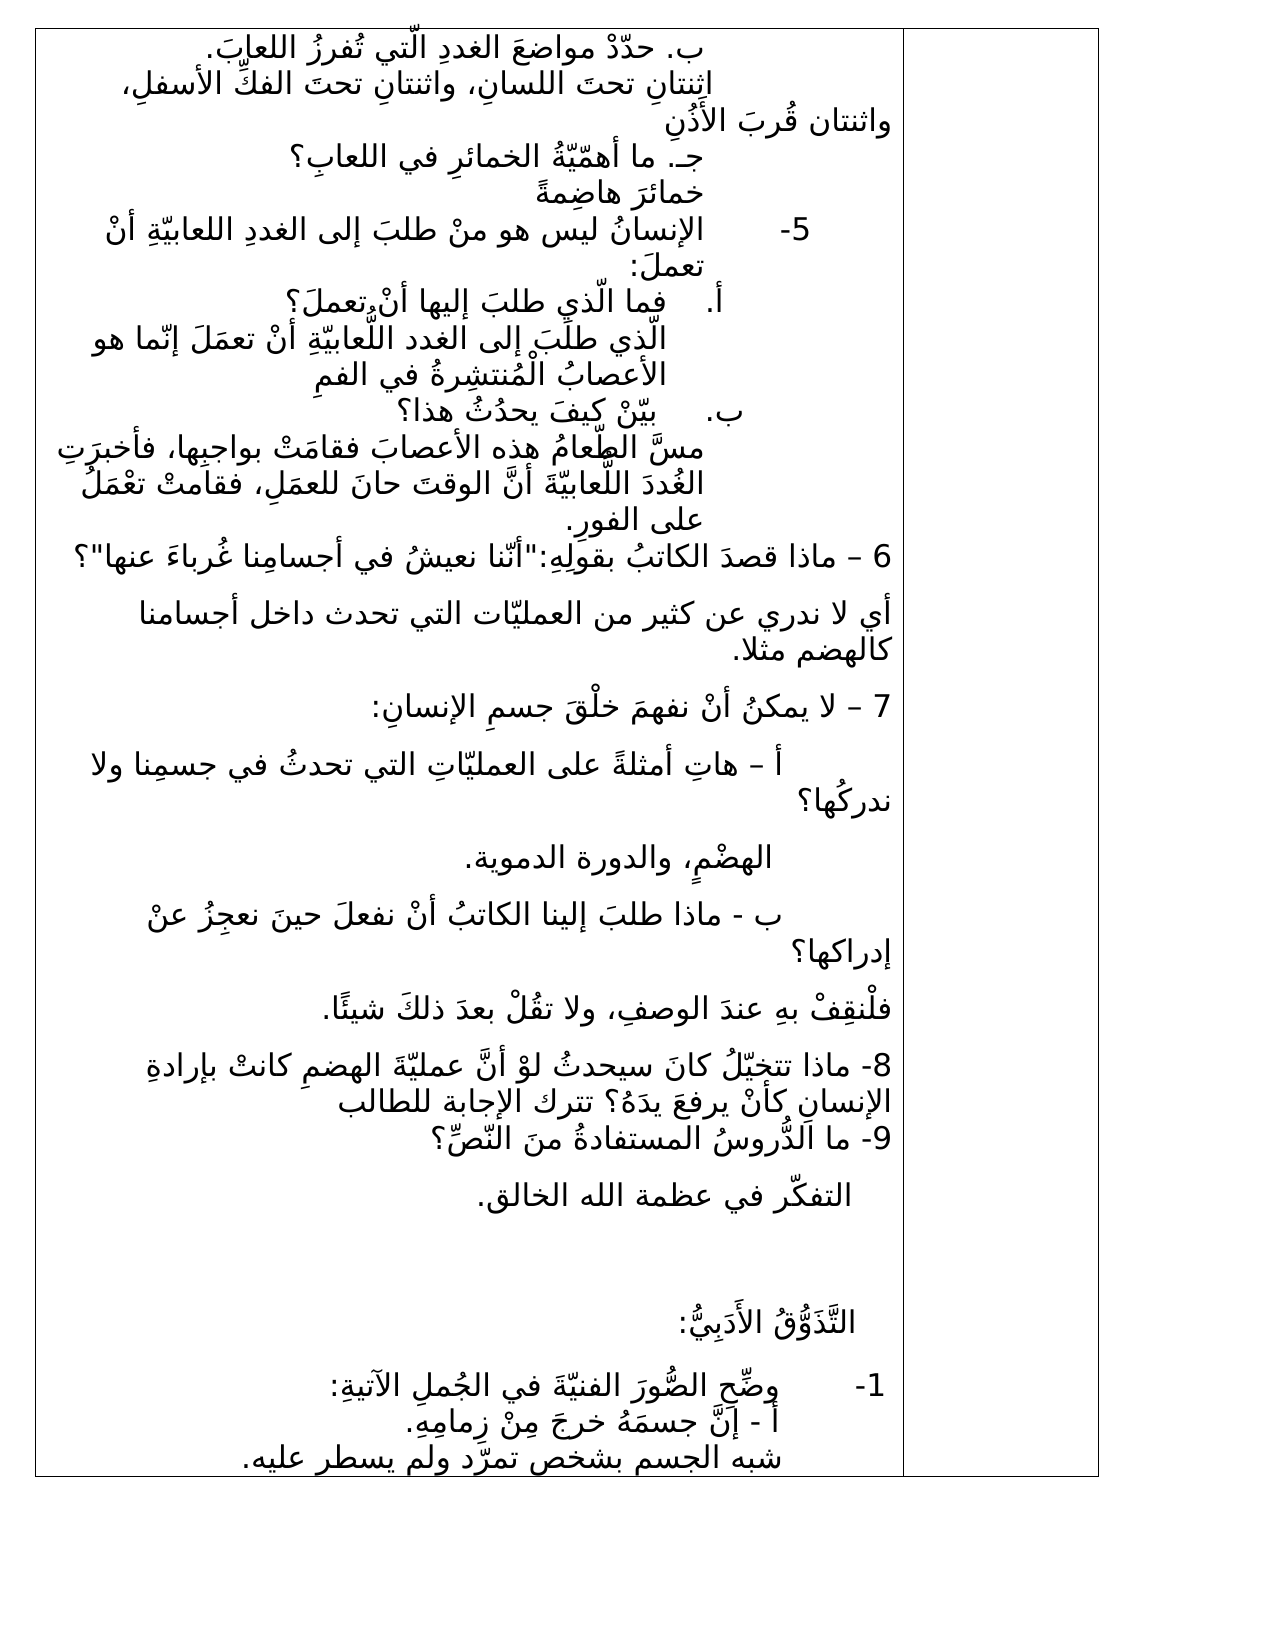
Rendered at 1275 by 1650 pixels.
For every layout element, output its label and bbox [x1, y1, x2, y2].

table_cell [36, 29, 903, 1476]
table_cell [904, 29, 1098, 1476]
